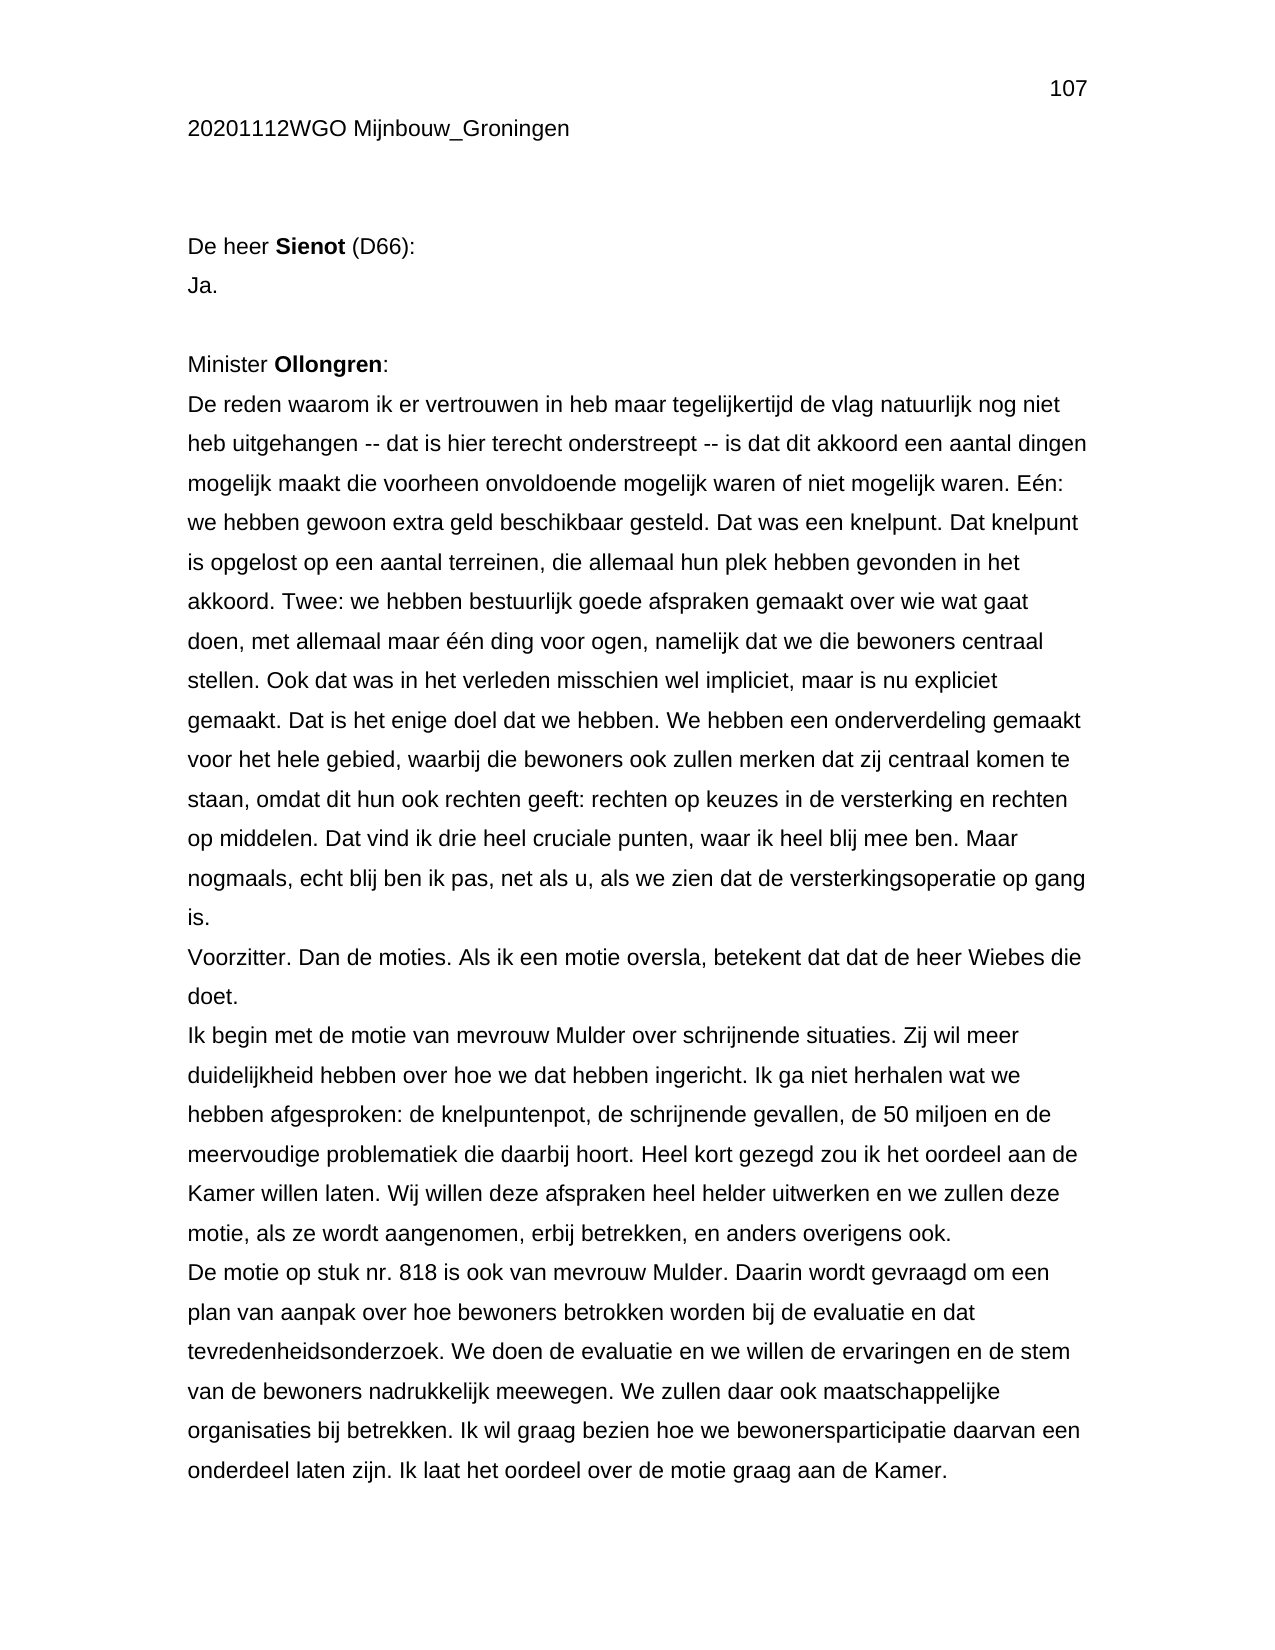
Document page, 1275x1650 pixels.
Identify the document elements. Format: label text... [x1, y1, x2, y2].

text De reden waarom ik er vertrouwen in heb maar tegelijkertijd de vlag natuurlijk nog niet heb uitgehangen -- dat is hier terecht onderstreept -- is dat dit akkoord een aantal dingen mogelijk maakt die voorheen onvoldoende mogelijk waren of niet mogelijk waren. Eén: we hebben gewoon extra geld beschikbaar gesteld. Dat was een knelpunt. Dat knelpunt is opgelost op een aantal terreinen, die allemaal hun plek hebben gevonden in het akkoord. Twee: we hebben bestuurlijk goede afspraken gemaakt over wie wat gaat doen, met allemaal maar één ding voor ogen, namelijk dat we die bewoners centraal stellen. Ook dat was in het verleden misschien wel impliciet, maar is nu expliciet gemaakt. Dat is het enige doel dat we hebben. We hebben een onderverdeling gemaakt voor het hele gebied, waarbij die bewoners ook zullen merken dat zij centraal komen te staan, omdat dit hun ook rechten geeft: rechten op keuzes in de versterking en rechten op middelen. Dat vind ik drie heel cruciale punten, waar ik heel blij mee ben. Maar nogmaals, echt blij ben ik pas, net als u, als we zien dat de versterkingsoperatie op gang is. [187, 391, 1087, 930]
text De heer Sienot (D66): [187, 233, 1087, 259]
text Voorzitter. Dan de moties. Als ik een motie oversla, betekent dat dat de heer Wiebes die doet. [187, 943, 1087, 1009]
text Ja. [187, 272, 1087, 299]
text De motie op stuk nr. 818 is ook van mevrouw Mulder. Daarin wordt gevraagd om een plan van aanpak over hoe bewoners betrokken worden bij de evaluatie en dat tevredenheidsonderzoek. We doen de evaluatie en we willen de ervaringen en de stem van de bewoners nadrukkelijk meewegen. We zullen daar ook maatschappelijke organisaties bij betrekken. Ik wil graag bezien hoe we bewonersparticipatie daarvan een onderdeel laten zijn. Ik laat het oordeel over de motie graag aan de Kamer. [187, 1259, 1087, 1483]
text Minister Ollongren: [187, 351, 1087, 378]
text Ik begin met de motie van mevrouw Mulder over schrijnende situaties. Zij wil meer duidelijkheid hebben over hoe we dat hebben ingericht. Ik ga niet herhalen wat we hebben afgesproken: de knelpuntenpot, de schrijnende gevallen, de 50 miljoen en de meervoudige problematiek die daarbij hoort. Heel kort gezegd zou ik het oordeel aan de Kamer willen laten. Wij willen deze afspraken heel helder uitwerken en we zullen deze motie, als ze wordt aangenomen, erbij betrekken, en anders overigens ook. [187, 1022, 1087, 1246]
